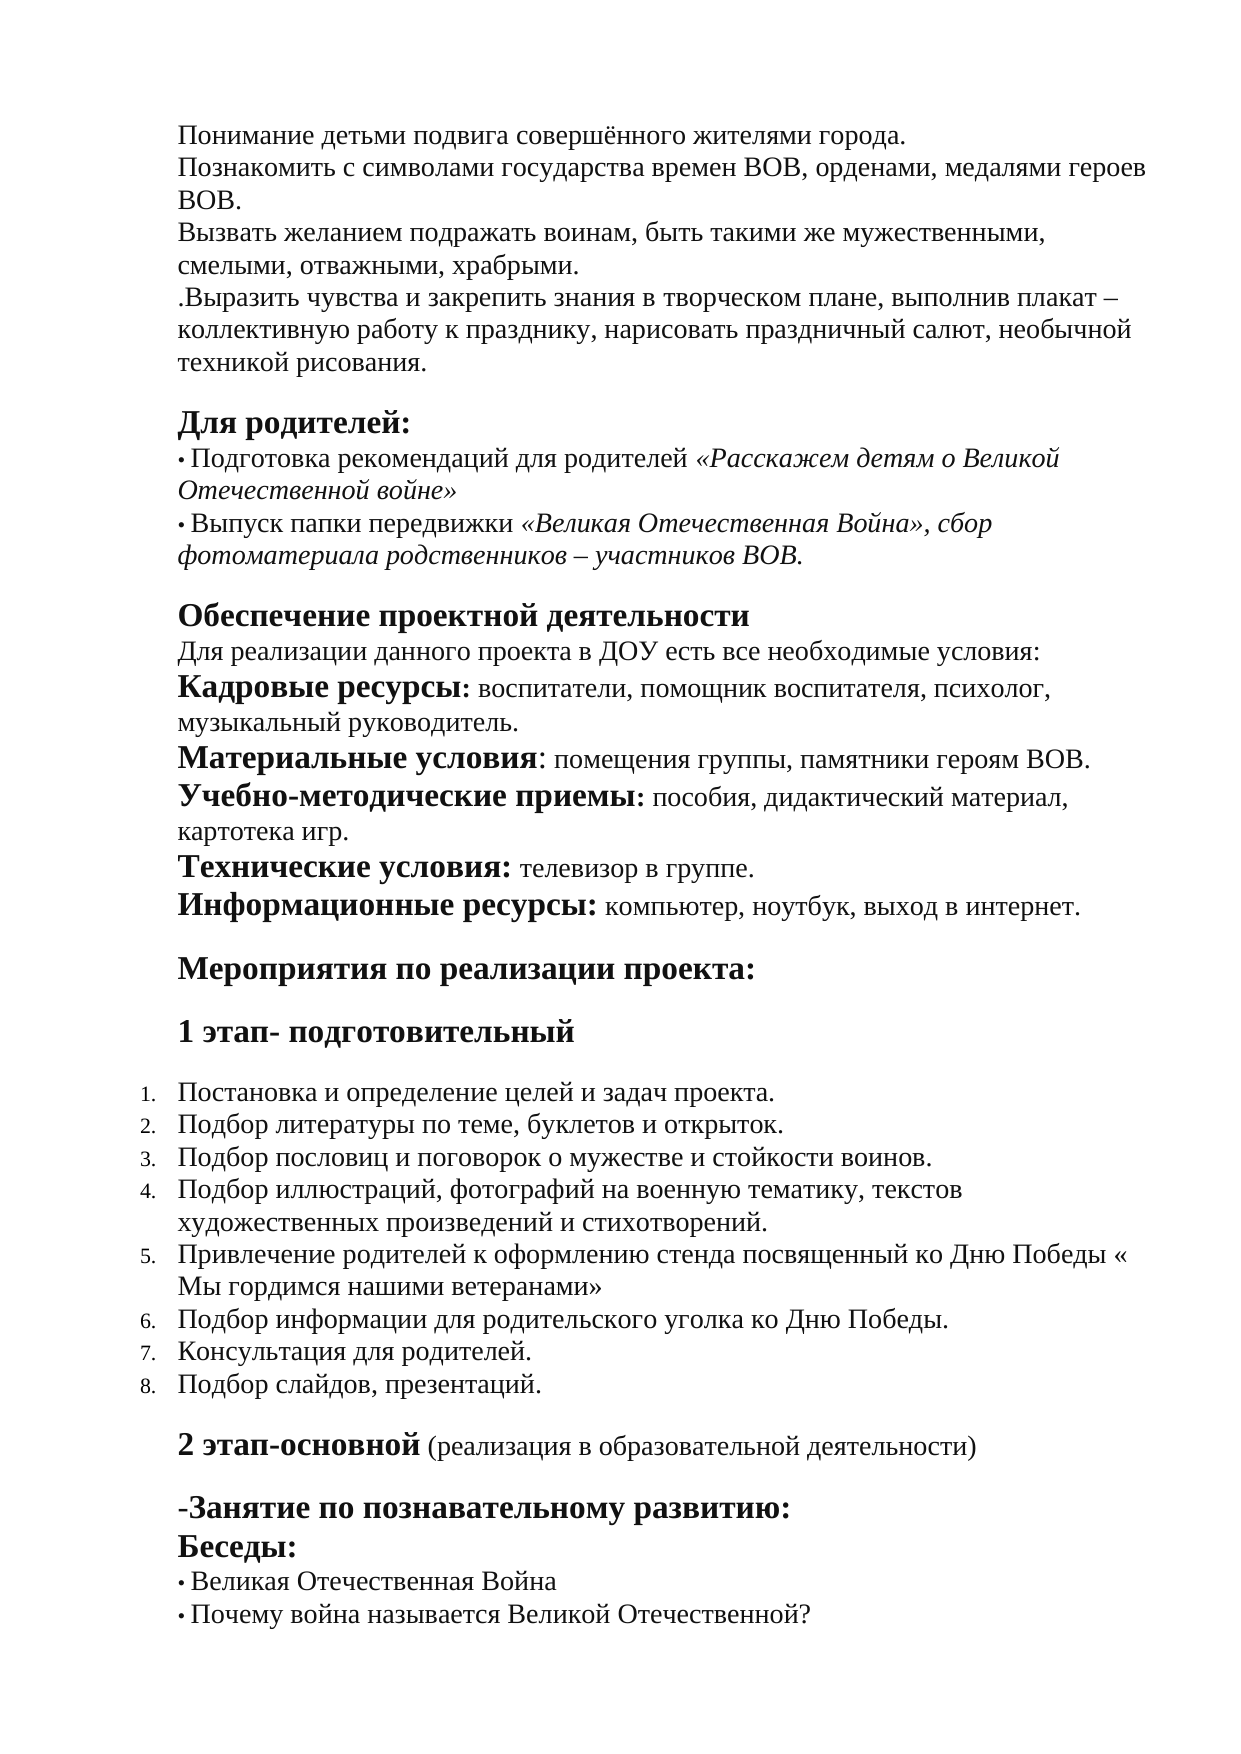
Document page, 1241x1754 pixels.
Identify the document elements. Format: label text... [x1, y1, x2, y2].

text Для реализации данного проекта в ДОУ есть все необходимые условия: [177, 634, 1152, 666]
list Подбор литературы по теме, буклетов и открыток. [140, 1107, 1152, 1140]
text Беседы: [177, 1526, 1152, 1564]
list Подбор иллюстраций, фотографий на военную тематику, текстов художественных произведений и стихотворений. [140, 1172, 1152, 1237]
text Технические условия: телевизор в группе. [177, 846, 1152, 884]
text • Великая Отечественная Война [177, 1564, 1152, 1597]
text 1 этап- подготовительный [177, 1012, 1152, 1050]
list Привлечение родителей к оформлению стенда посвященный ко Дню Победы « Мы гордимся нашими ветеранами» [140, 1237, 1152, 1302]
text Информационные ресурсы: компьютер, ноутбук, выход в интернет. [177, 884, 1152, 923]
text .Выразить чувства и закрепить знания в творческом плане, выполнив плакат – коллективную работу к празднику, нарисовать праздничный салют, необычной техникой рисования. [177, 280, 1152, 377]
list Подбор слайдов, презентаций. [140, 1367, 1152, 1399]
text -Занятие по познавательному развитию: [177, 1488, 1152, 1526]
text Для родителей: [177, 402, 1152, 441]
text • Подготовка рекомендаций для родителей «Расскажем детям о Великой Отечественной войне» [177, 441, 1152, 506]
text Вызвать желанием подражать воинам, быть такими же мужественными, смелыми, отважными, храбрыми. [177, 215, 1152, 280]
text Кадровые ресурсы: воспитатели, помощник воспитателя, психолог, музыкальный руководитель. [177, 666, 1152, 737]
text Обеспечение проектной деятельности [177, 596, 1152, 634]
text Учебно-методические приемы: пособия, дидактический материал, картотека игр. [177, 775, 1152, 846]
list Постановка и определение целей и задач проекта. [140, 1075, 1152, 1107]
text 2 этап-основной (реализация в образовательной деятельности) [177, 1424, 1152, 1463]
text Познакомить с символами государства времен ВОВ, орденами, медалями героев ВОВ. [177, 151, 1152, 215]
list Подбор пословиц и поговорок о мужестве и стойкости воинов. [140, 1140, 1152, 1172]
text • Почему война называется Великой Отечественной? [177, 1597, 1152, 1629]
text • Выпуск папки передвижки «Великая Отечественная Война», сбор фотоматериала родственников – участников ВОВ. [177, 506, 1152, 570]
text Мероприятия по реализации проекта: [177, 948, 1152, 986]
list Консультация для родителей. [140, 1334, 1152, 1367]
text Материальные условия: помещения группы, памятники героям ВОВ. [177, 737, 1152, 775]
list Подбор информации для родительского уголка ко Дню Победы. [140, 1302, 1152, 1334]
text Понимание детьми подвига совершённого жителями города. [177, 118, 1152, 151]
